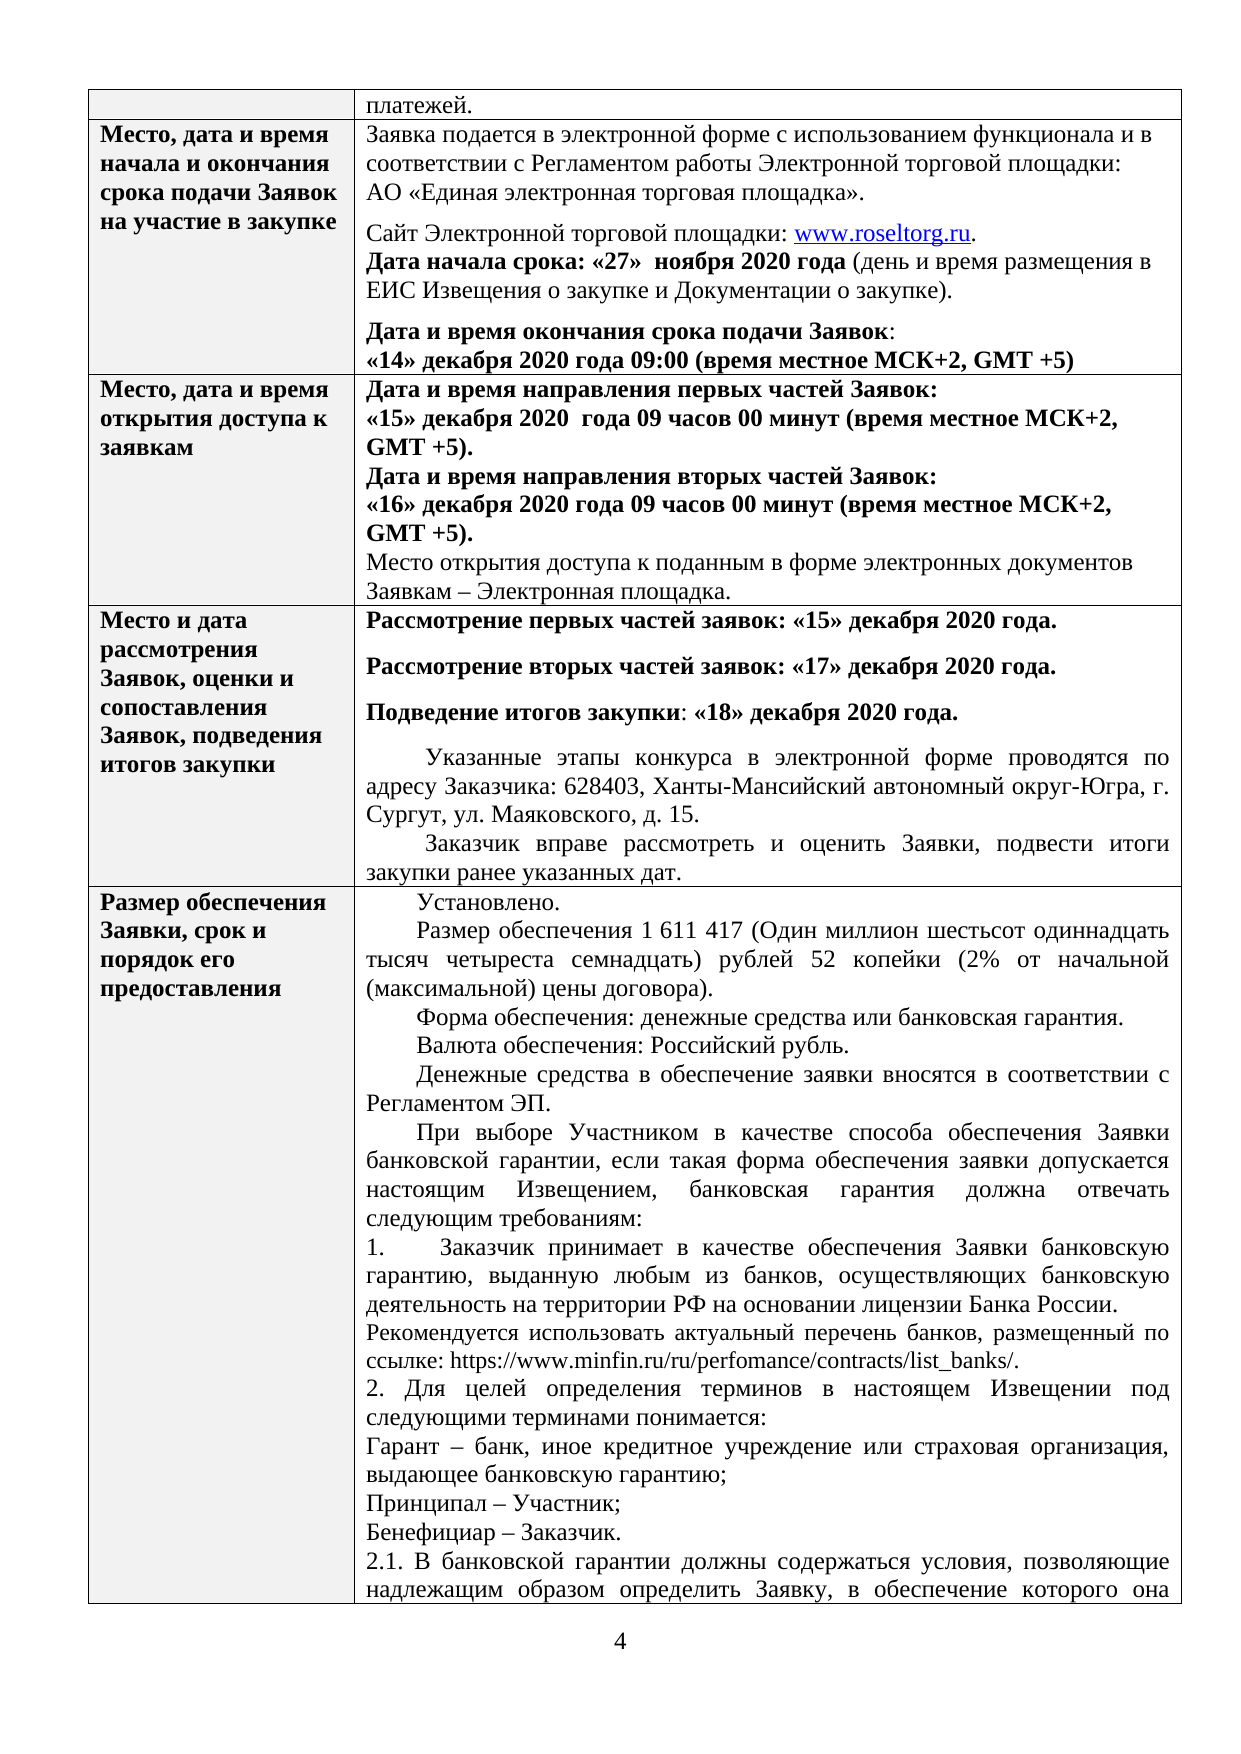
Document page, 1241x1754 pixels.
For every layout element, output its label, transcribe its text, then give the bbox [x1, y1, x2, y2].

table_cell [89, 887, 354, 1603]
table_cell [355, 90, 1181, 118]
table_cell Рассмотрение первых частей заявок: «15» декабря 2020 года. Рассмотрение вторых частей заявок: «17» декабря 2020 года. Подведение итогов закупки: «18» декабря 2020 года. Указанные этапы конкурса в электронной форме проводятся по адресу Заказчика: 628403, Ханты-Мансийский автономный округ-Югра, г. Сургут, ул. Маяковского, д. 15. Заказчик вправе рассмотреть и оценить Заявки, подвести итоги закупки ранее указанных дат. [355, 606, 1181, 886]
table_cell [89, 90, 354, 118]
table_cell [355, 887, 1181, 1603]
table_cell Место и дата рассмотрения Заявок, оценки и сопоставления Заявок, подведения итогов закупки [89, 606, 354, 886]
table_cell Место, дата и время открытия доступа к заявкам [89, 375, 354, 604]
table_cell Дата и время направления первых частей Заявок: «15» декабря 2020 года 09 часов 00 минут (время местное МСК+2, GMT +5). Дата и время направления вторых частей Заявок: «16» декабря 2020 года 09 часов 00 минут (время местное МСК+2, GMT +5). Место открытия доступа к поданным в форме электронных документов Заявкам – Электронная площадка. [355, 375, 1181, 604]
table_cell Место, дата и время начала и окончания срока подачи Заявок на участие в закупке [89, 120, 354, 373]
table_cell Заявка подается в электронной форме с использованием функционала и в соответствии с Регламентом работы Электронной торговой площадки: АО «Единая электронная торговая площадка». Сайт Электронной торговой площадки: www.roseltorg.ru. Дата начала срока: «27» ноября 2020 года (день и время размещения в ЕИС Извещения о закупке и Документации о закупке). Дата и время окончания срока подачи Заявок: «14» декабря 2020 года 09:00 (время местное МСК+2, GMT +5) [355, 120, 1181, 373]
